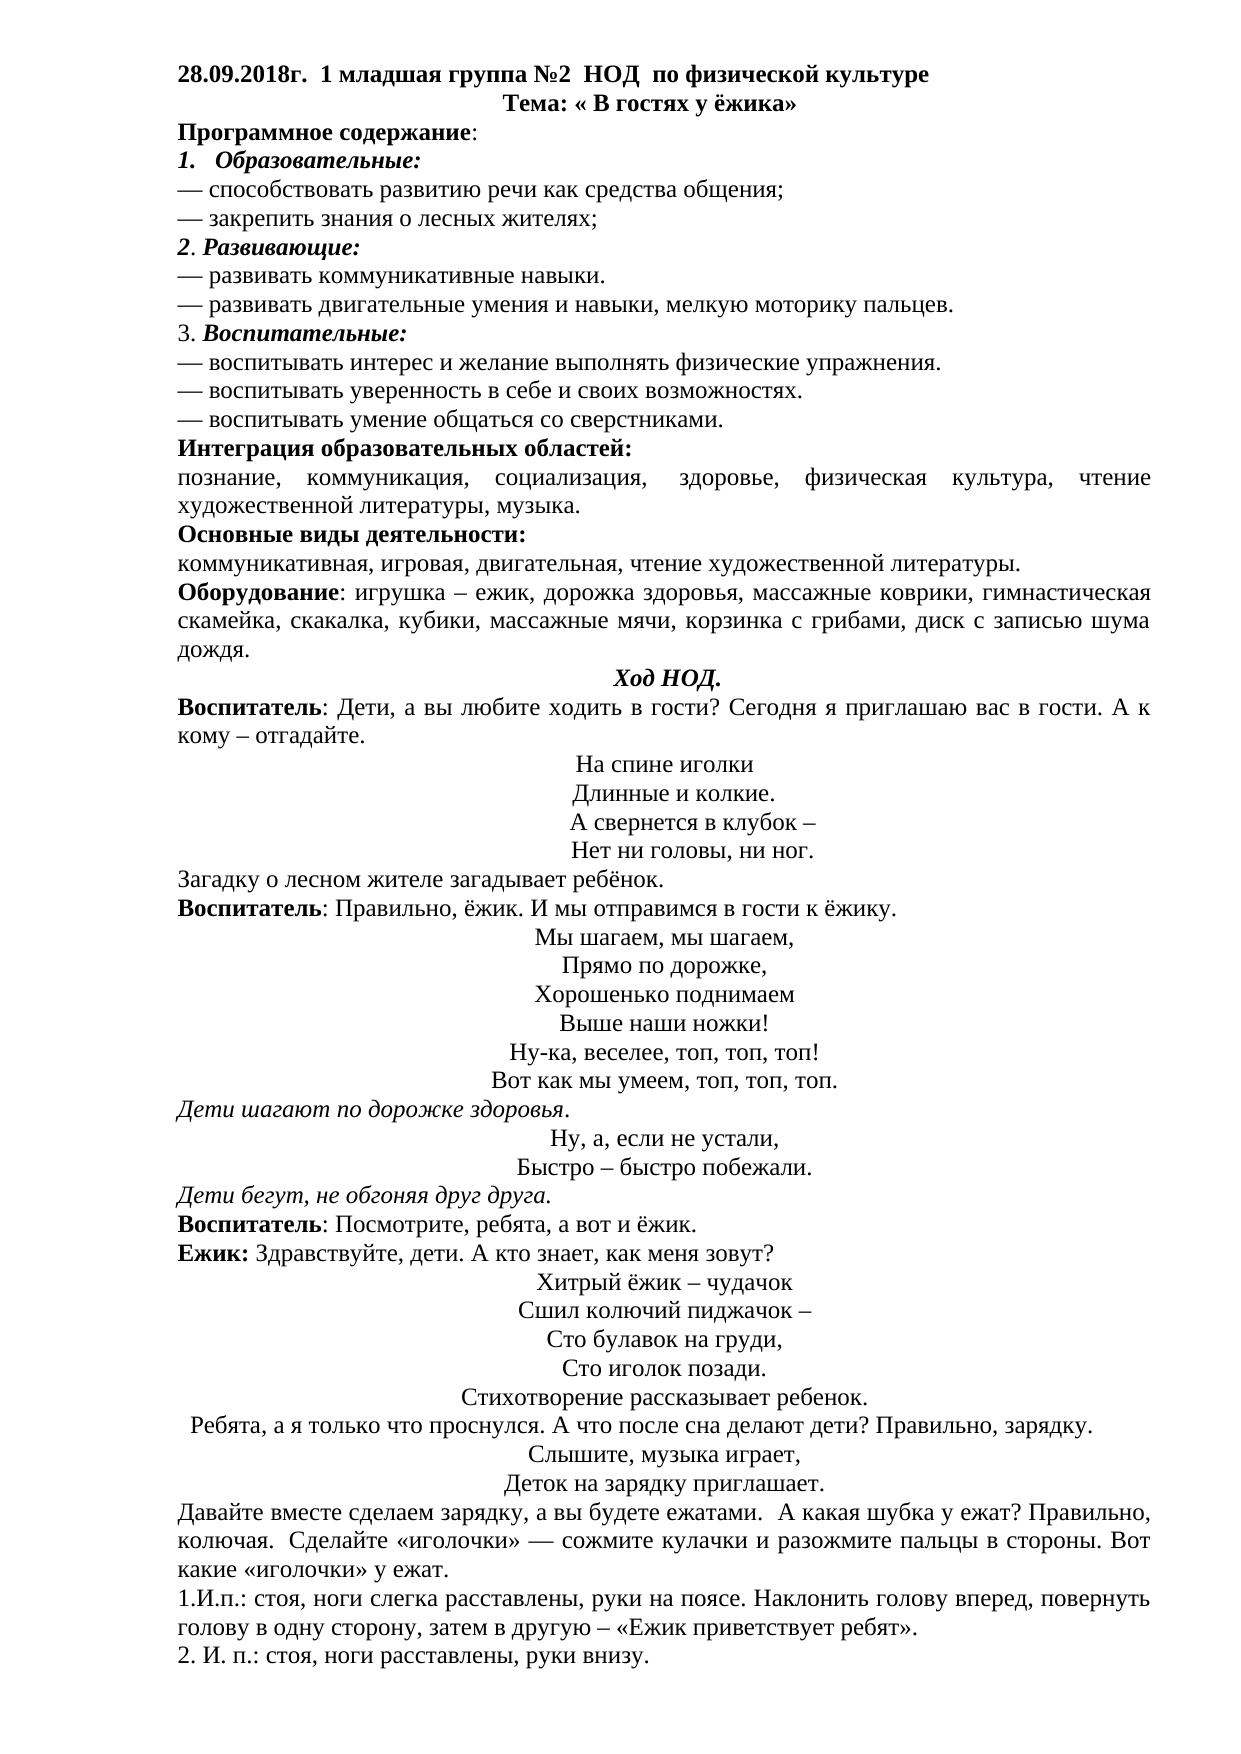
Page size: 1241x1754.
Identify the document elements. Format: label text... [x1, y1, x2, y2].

text — развивать коммуникативные навыки. [177, 260, 1152, 289]
text Тема: « В гостях у ёжика» [177, 88, 1152, 117]
text Интеграция образовательных областей: [177, 433, 1152, 462]
text Длинные и колкие. [177, 778, 1152, 807]
text Воспитатель: Дети, а вы любите ходить в гости? Сегодня я приглашаю вас в гости. А к кому – отгадайте. [177, 692, 1152, 749]
text Оборудование: игрушка – ежик, дорожка здоровья, массажные коврики, гимнастическая скамейка, скакалка, кубики, массажные мячи, корзинка с грибами, диск с записью шума дождя. [177, 577, 1152, 663]
text Мы шагаем, мы шагаем, [177, 922, 1152, 950]
text Прямо по дорожке, [177, 950, 1152, 979]
text Дети бегут, не обгоняя друг друга. [177, 1180, 1152, 1209]
text Быстро – быстро побежали. [177, 1152, 1152, 1180]
text коммуникативная, игровая, двигательная, чтение художественной литературы. [177, 548, 1152, 577]
text Ну, а, если не устали, [177, 1123, 1152, 1152]
text Вот как мы умеем, топ, топ, топ. [177, 1065, 1152, 1094]
text Основные виды деятельности: [177, 519, 1152, 548]
text На спине иголки [177, 749, 1152, 778]
text Ежик: Здравствуйте, дети. А кто знает, как меня зовут? [177, 1238, 1152, 1267]
text Стихотворение рассказывает ребенок. [177, 1382, 1152, 1410]
text 2. И. п.: стоя, ноги расставлены, руки внизу. [177, 1640, 1152, 1669]
text Деток на зарядку приглашает. [177, 1468, 1152, 1497]
text Ход НОД. [177, 663, 1152, 692]
text 1. Образовательные: [177, 145, 1152, 174]
text Дети шагают по дорожке здоровья. [177, 1094, 1152, 1123]
text Хитрый ёжик – чудачок [177, 1267, 1152, 1295]
text А свернется в клубок – [177, 807, 1152, 835]
text — развивать двигательные умения и навыки, мелкую моторику пальцев. [177, 289, 1152, 318]
text Загадку о лесном жителе загадывает ребёнок. [177, 864, 1152, 893]
text Слышите, музыка играет, [177, 1439, 1152, 1468]
text 2. Развивающие: [177, 232, 1152, 260]
text 1.И.п.: стоя, ноги слегка расставлены, руки на поясе. Наклонить голову вперед, повернуть голову в одну сторону, затем в другую – «Ежик приветствует ребят». [177, 1583, 1152, 1640]
text — воспитывать умение общаться со сверстниками. [177, 404, 1152, 433]
text Нет ни головы, ни ног. [177, 835, 1152, 864]
text Выше наши ножки! [177, 1008, 1152, 1037]
text — закрепить знания о лесных жителях; [177, 203, 1152, 232]
text 28.09.2018г. 1 младшая группа №2 НОД по физической культуре [177, 59, 1152, 88]
text Давайте вместе сделаем зарядку, а вы будете ежатами. А какая шубка у ежат? Правильно, колючая. Сделайте «иголочки» — сожмите кулачки и разожмите пальцы в стороны. Вот какие «иголочки» у ежат. [177, 1497, 1152, 1583]
text Сто булавок на груди, [177, 1324, 1152, 1353]
text Ну-ка, веселее, топ, топ, топ! [177, 1037, 1152, 1065]
text Хорошенько поднимаем [177, 979, 1152, 1008]
text — воспитывать интерес и желание выполнять физические упражнения. [177, 347, 1152, 375]
text Программное содержание: [177, 117, 1152, 145]
text Воспитатель: Посмотрите, ребята, а вот и ёжик. [177, 1209, 1152, 1238]
text Воспитатель: Правильно, ёжик. И мы отправимся в гости к ёжику. [177, 893, 1152, 922]
text 3. Воспитательные: [177, 318, 1152, 347]
text познание, коммуникация, социализация, здоровье, физическая культура, чтение художественной литературы, музыка. [177, 462, 1152, 519]
text — воспитывать уверенность в себе и своих возможностях. [177, 375, 1152, 404]
text Сто иголок позади. [177, 1353, 1152, 1382]
text Ребята, а я только что проснулся. А что после сна делают дети? Правильно, зарядку. [177, 1410, 1152, 1439]
text — способствовать развитию речи как средства общения; [177, 174, 1152, 203]
text Сшил колючий пиджачок – [177, 1295, 1152, 1324]
